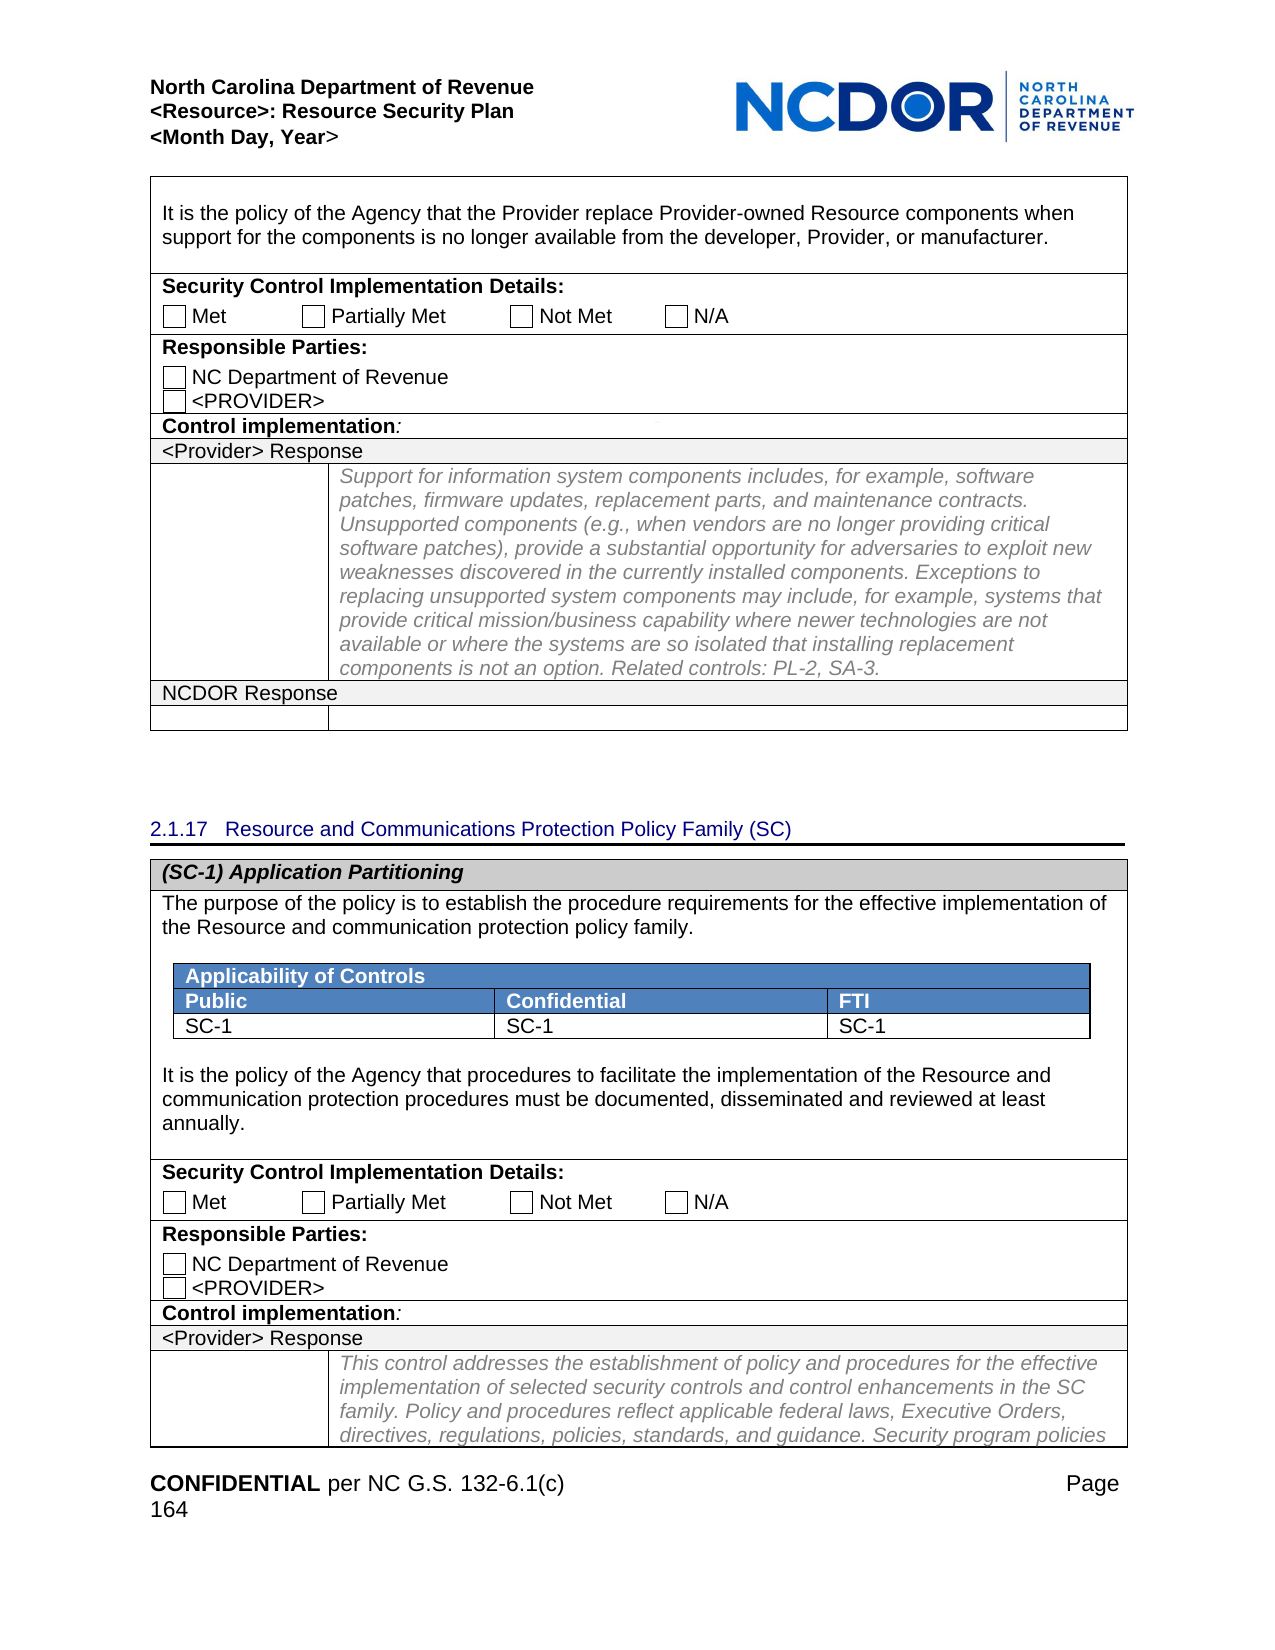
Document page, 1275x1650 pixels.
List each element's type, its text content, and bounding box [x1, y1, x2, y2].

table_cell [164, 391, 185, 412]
subtitle Resource and Communications Protection Policy Family (SC) [150, 817, 1125, 843]
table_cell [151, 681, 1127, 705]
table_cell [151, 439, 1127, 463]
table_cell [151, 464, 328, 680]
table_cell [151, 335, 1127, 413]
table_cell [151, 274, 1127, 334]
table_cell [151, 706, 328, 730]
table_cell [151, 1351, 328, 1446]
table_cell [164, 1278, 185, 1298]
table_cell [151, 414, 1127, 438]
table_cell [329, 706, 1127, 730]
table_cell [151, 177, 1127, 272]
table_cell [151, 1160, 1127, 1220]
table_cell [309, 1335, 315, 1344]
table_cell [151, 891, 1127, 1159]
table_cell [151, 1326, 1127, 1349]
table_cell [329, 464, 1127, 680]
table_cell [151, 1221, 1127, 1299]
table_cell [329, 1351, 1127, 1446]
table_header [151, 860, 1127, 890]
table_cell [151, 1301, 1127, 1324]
